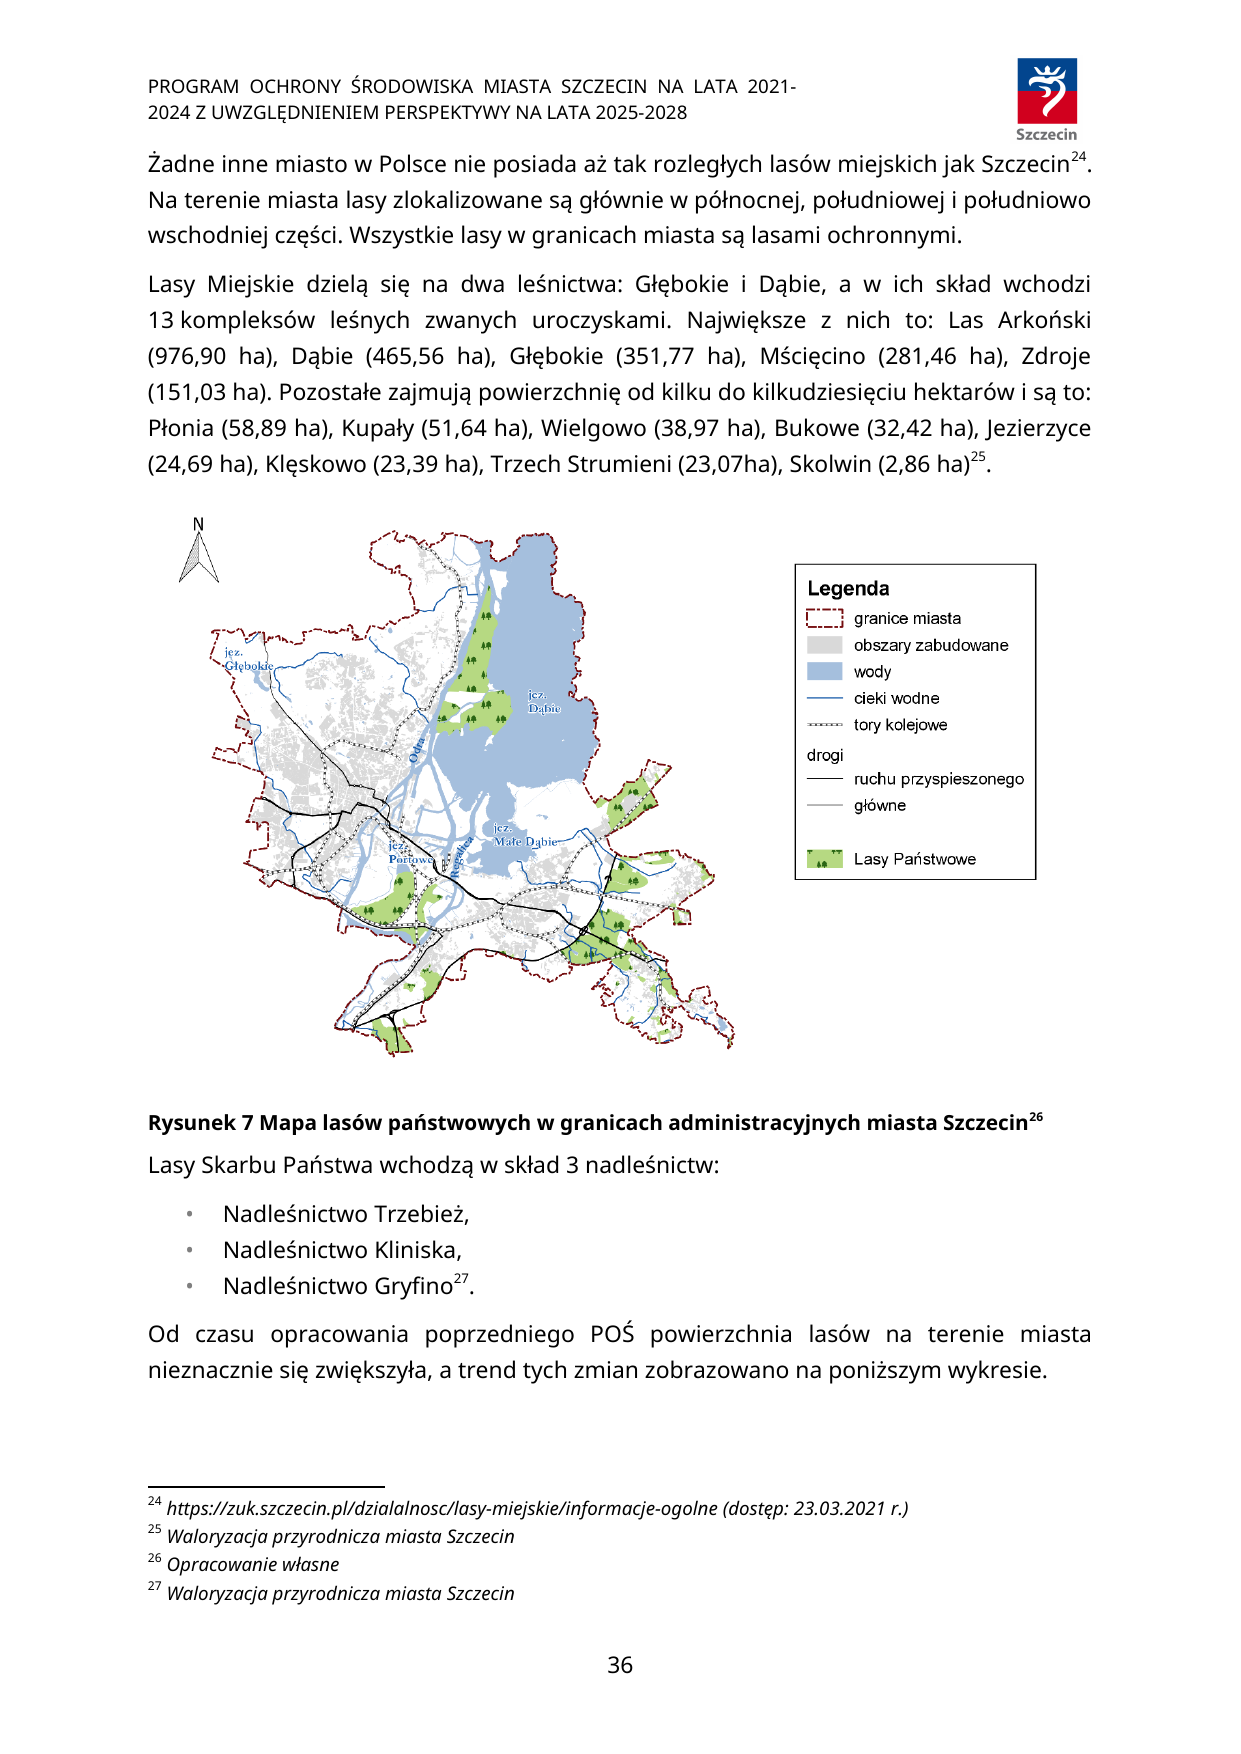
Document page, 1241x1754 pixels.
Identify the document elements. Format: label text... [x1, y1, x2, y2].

list Nadleśnictwo Trzebież, [185, 1198, 1093, 1229]
picture [147, 483, 1093, 1104]
text Lasy Miejskie dzielą się na dwa leśnictwa: Głębokie i Dąbie, a w ich skład wchodzi 13 kompleksów leśnych zwanych uroczyskami. Największe z nich to: Las Arkoński (976,90 ha), Dąbie (465,56 ha), Głębokie (351,77 ha), Mścięcino (281,46 ha), Zdroje (151,03 ha). Pozostałe zajmują powierzchnię od kilku do kilkudziesięciu hektarów i są to: Płonia (58,89 ha), Kupały (51,64 ha), Wielgowo (38,97 ha), Bukowe (32,42 ha), Jezierzyce (24,69 ha), Klęskowo (23,39 ha), Trzech Strumieni (23,07ha), Skolwin (2,86 ha). [148, 268, 1093, 479]
picture [1010, 55, 1083, 144]
text Rysunek 7 Mapa lasów państwowych w granicach administracyjnych miasta Szczecin [148, 1108, 1093, 1137]
text Od czasu opracowania poprzedniego POŚ powierzchnia lasów na terenie miasta nieznacznie się zwiększyła, a trend tych zmian zobrazowano na poniższym wykresie. [148, 1318, 1093, 1385]
text Lasy Skarbu Państwa wchodzą w skład 3 nadleśnictw: [148, 1149, 1093, 1181]
list Nadleśnictwo Kliniska, [185, 1234, 1093, 1265]
list Nadleśnictwo Gryfino. [185, 1269, 1093, 1301]
